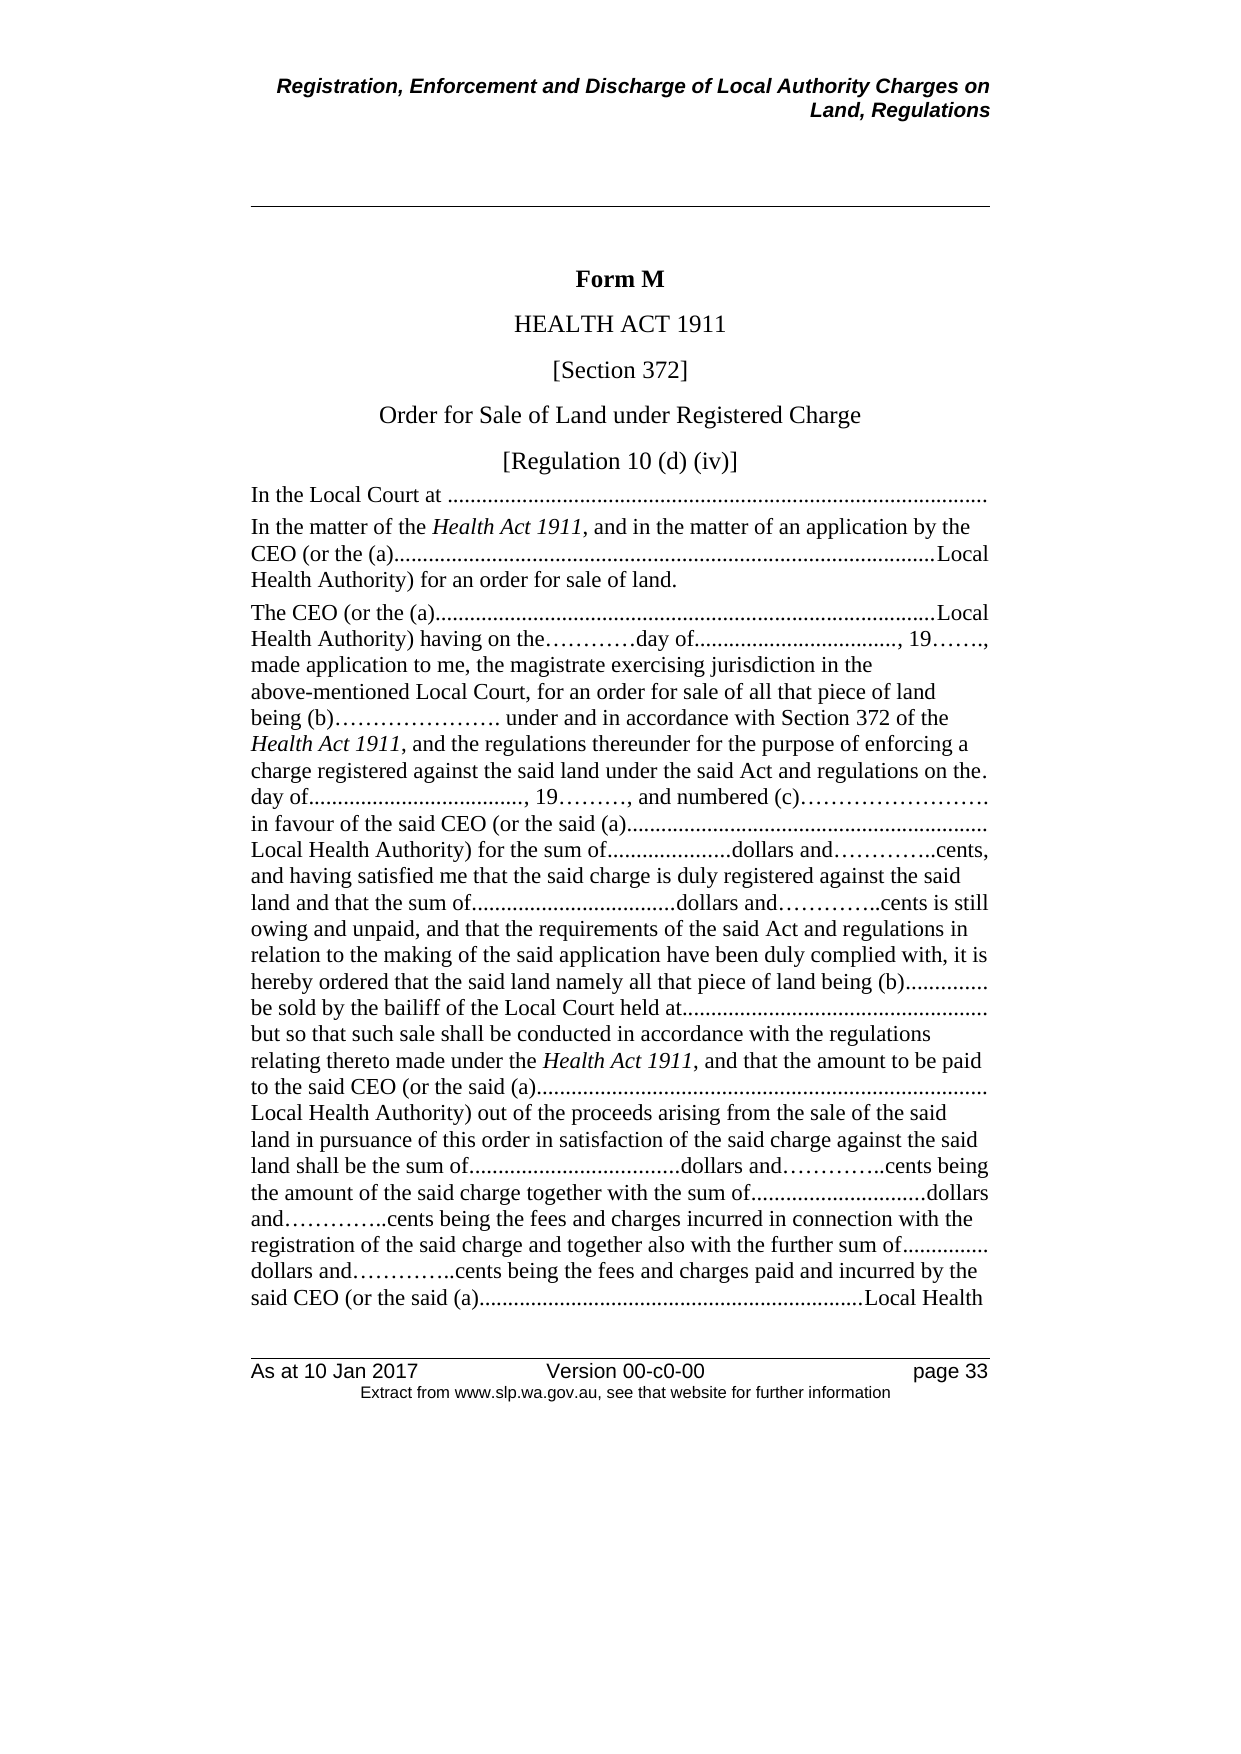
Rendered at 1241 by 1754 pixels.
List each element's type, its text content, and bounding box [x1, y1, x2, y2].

text In the matter of the Health Act 1911, and in the matter of an application by the CEO (or the (a) Local Health Authority) for an order for sale of land. [251, 513, 990, 592]
text In the Local Court at [251, 481, 990, 507]
subtitle [Section 372] [251, 355, 990, 384]
subtitle [Regulation 10 (d) (iv)] [251, 446, 990, 474]
subtitle HEALTH ACT 1911 [251, 309, 990, 338]
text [251, 599, 990, 1310]
subtitle Form M [251, 264, 990, 293]
subtitle Order for Sale of Land under Registered Charge [251, 400, 990, 429]
